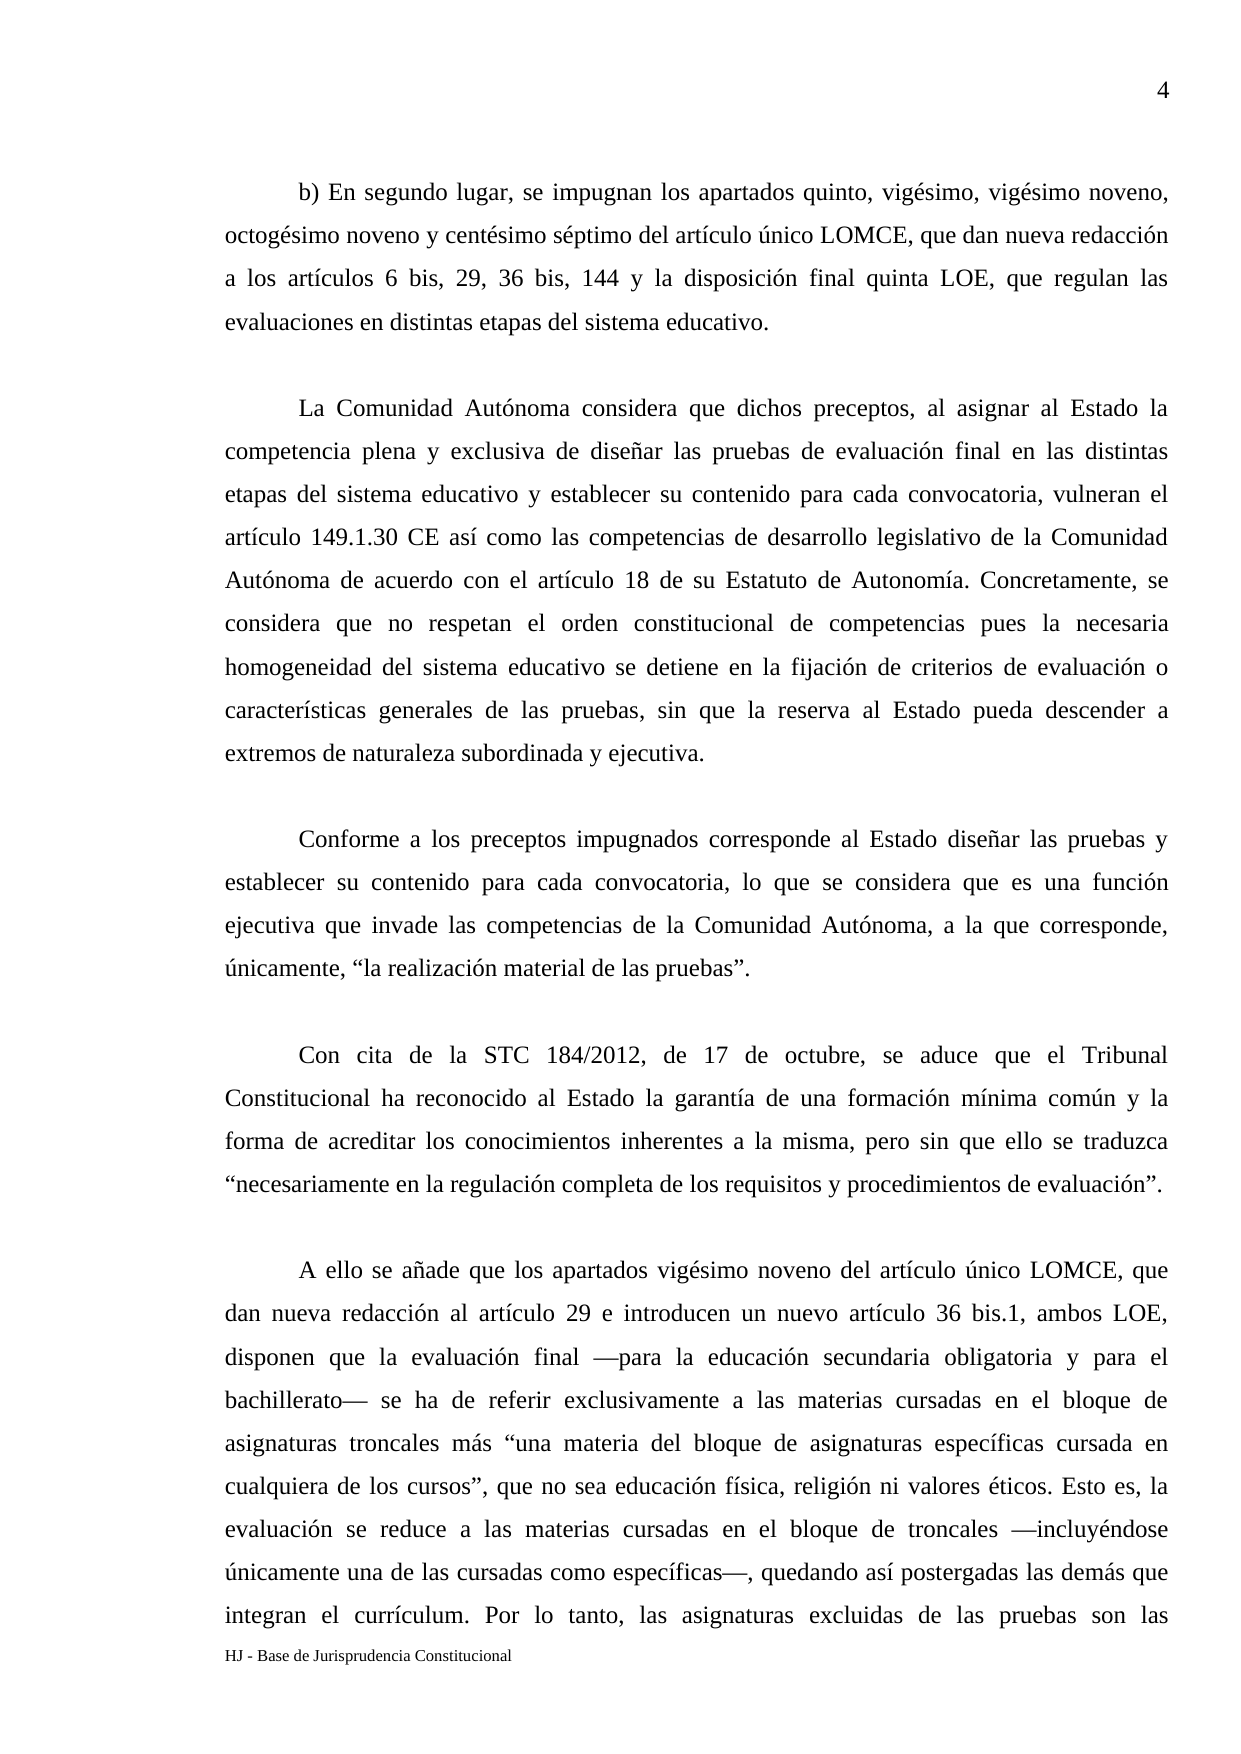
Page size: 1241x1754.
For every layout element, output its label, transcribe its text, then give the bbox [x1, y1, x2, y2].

text b) En segundo lugar, se impugnan los apartados quinto, vigésimo, vigésimo noveno, octogésimo noveno y centésimo séptimo del artículo único LOMCE, que dan nueva redacción a los artículos 6 bis, 29, 36 bis, 144 y la disposición final quinta LOE, que regulan las evaluaciones en distintas etapas del sistema educativo. [224, 177, 1169, 335]
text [224, 1255, 1169, 1629]
text Con cita de la STC 184/2012, de 17 de octubre, se aduce que el Tribunal Constitucional ha reconocido al Estado la garantía de una formación mínima común y la forma de acreditar los conocimientos inherentes a la misma, pero sin que ello se traduzca “necesariamente en la regulación completa de los requisitos y procedimientos de evaluación”. [224, 1040, 1169, 1198]
text La Comunidad Autónoma considera que dichos preceptos, al asignar al Estado la competencia plena y exclusiva de diseñar las pruebas de evaluación final en las distintas etapas del sistema educativo y establecer su contenido para cada convocatoria, vulneran el artículo 149.1.30 CE así como las competencias de desarrollo legislativo de la Comunidad Autónoma de acuerdo con el artículo 18 de su Estatuto de Autonomía. Concretamente, se considera que no respetan el orden constitucional de competencias pues la necesaria homogeneidad del sistema educativo se detiene en la fijación de criterios de evaluación o características generales de las pruebas, sin que la reserva al Estado pueda descender a extremos de naturaleza subordinada y ejecutiva. [224, 393, 1169, 767]
text Conforme a los preceptos impugnados corresponde al Estado diseñar las pruebas y establecer su contenido para cada convocatoria, lo que se considera que es una función ejecutiva que invade las competencias de la Comunidad Autónoma, a la que corresponde, únicamente, “la realización material de las pruebas”. [224, 824, 1169, 982]
